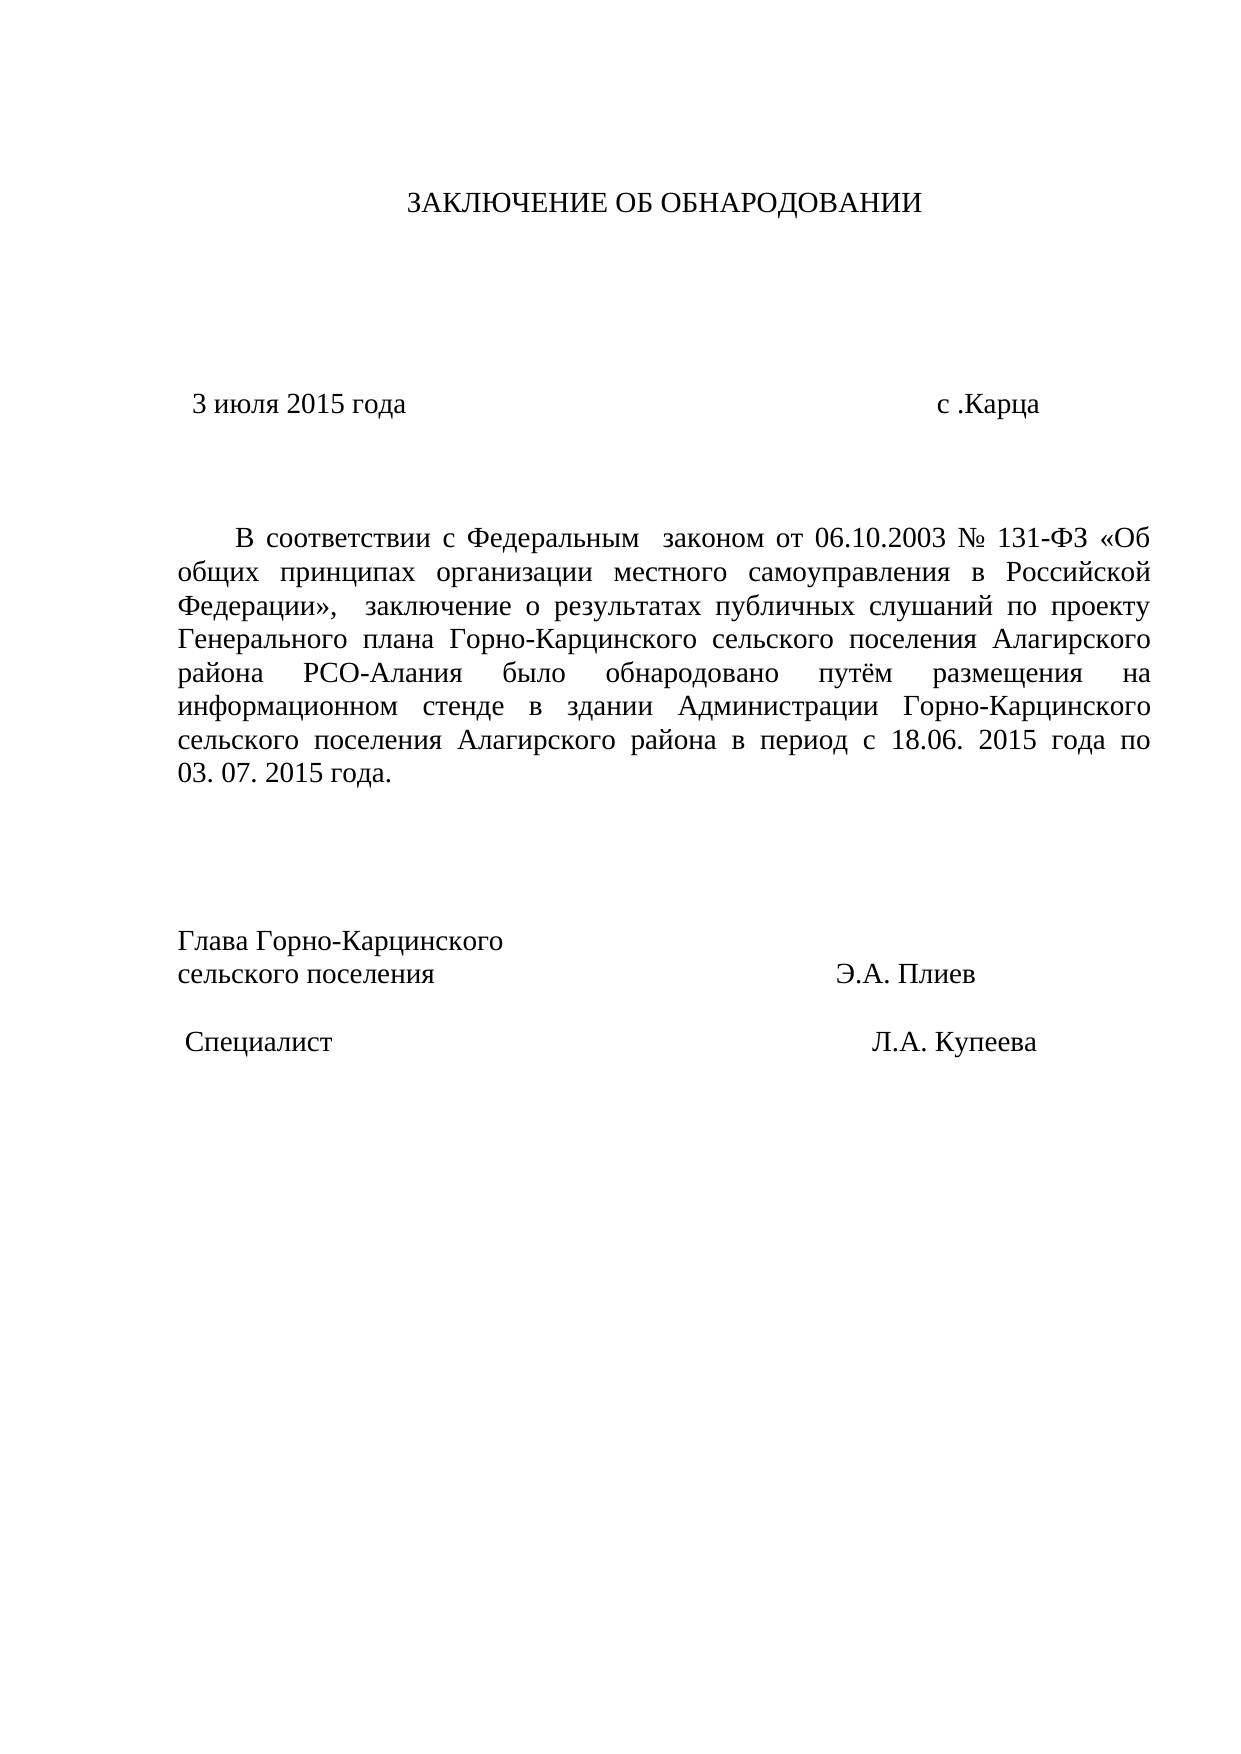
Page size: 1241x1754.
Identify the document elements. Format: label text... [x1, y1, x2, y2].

text Глава Горно-Карцинского [177, 923, 1152, 957]
text В соответствии с Федеральным законом от 06.10.2003 № 131-ФЗ «Об общих принципах организации местного самоуправления в Российской Федерации», заключение о результатах публичных слушаний по проекту Генерального плана Горно-Карцинского сельского поселения Алагирского района РСО-Алания было обнародовано путём размещения на информационном стенде в здании Администрации Горно-Карцинского сельского поселения Алагирского района в период с 18.06. 2015 года по 03. 07. 2015 года. [177, 521, 1152, 789]
text Специалист Л.А. Купеева [177, 1024, 1152, 1057]
text сельского поселения Э.А. Плиев [177, 957, 1152, 990]
text ЗАКЛЮЧЕНИЕ ОБ ОБНАРОДОВАНИИ [177, 185, 1152, 219]
text 3 июля 2015 года с .Карца [177, 386, 1152, 420]
